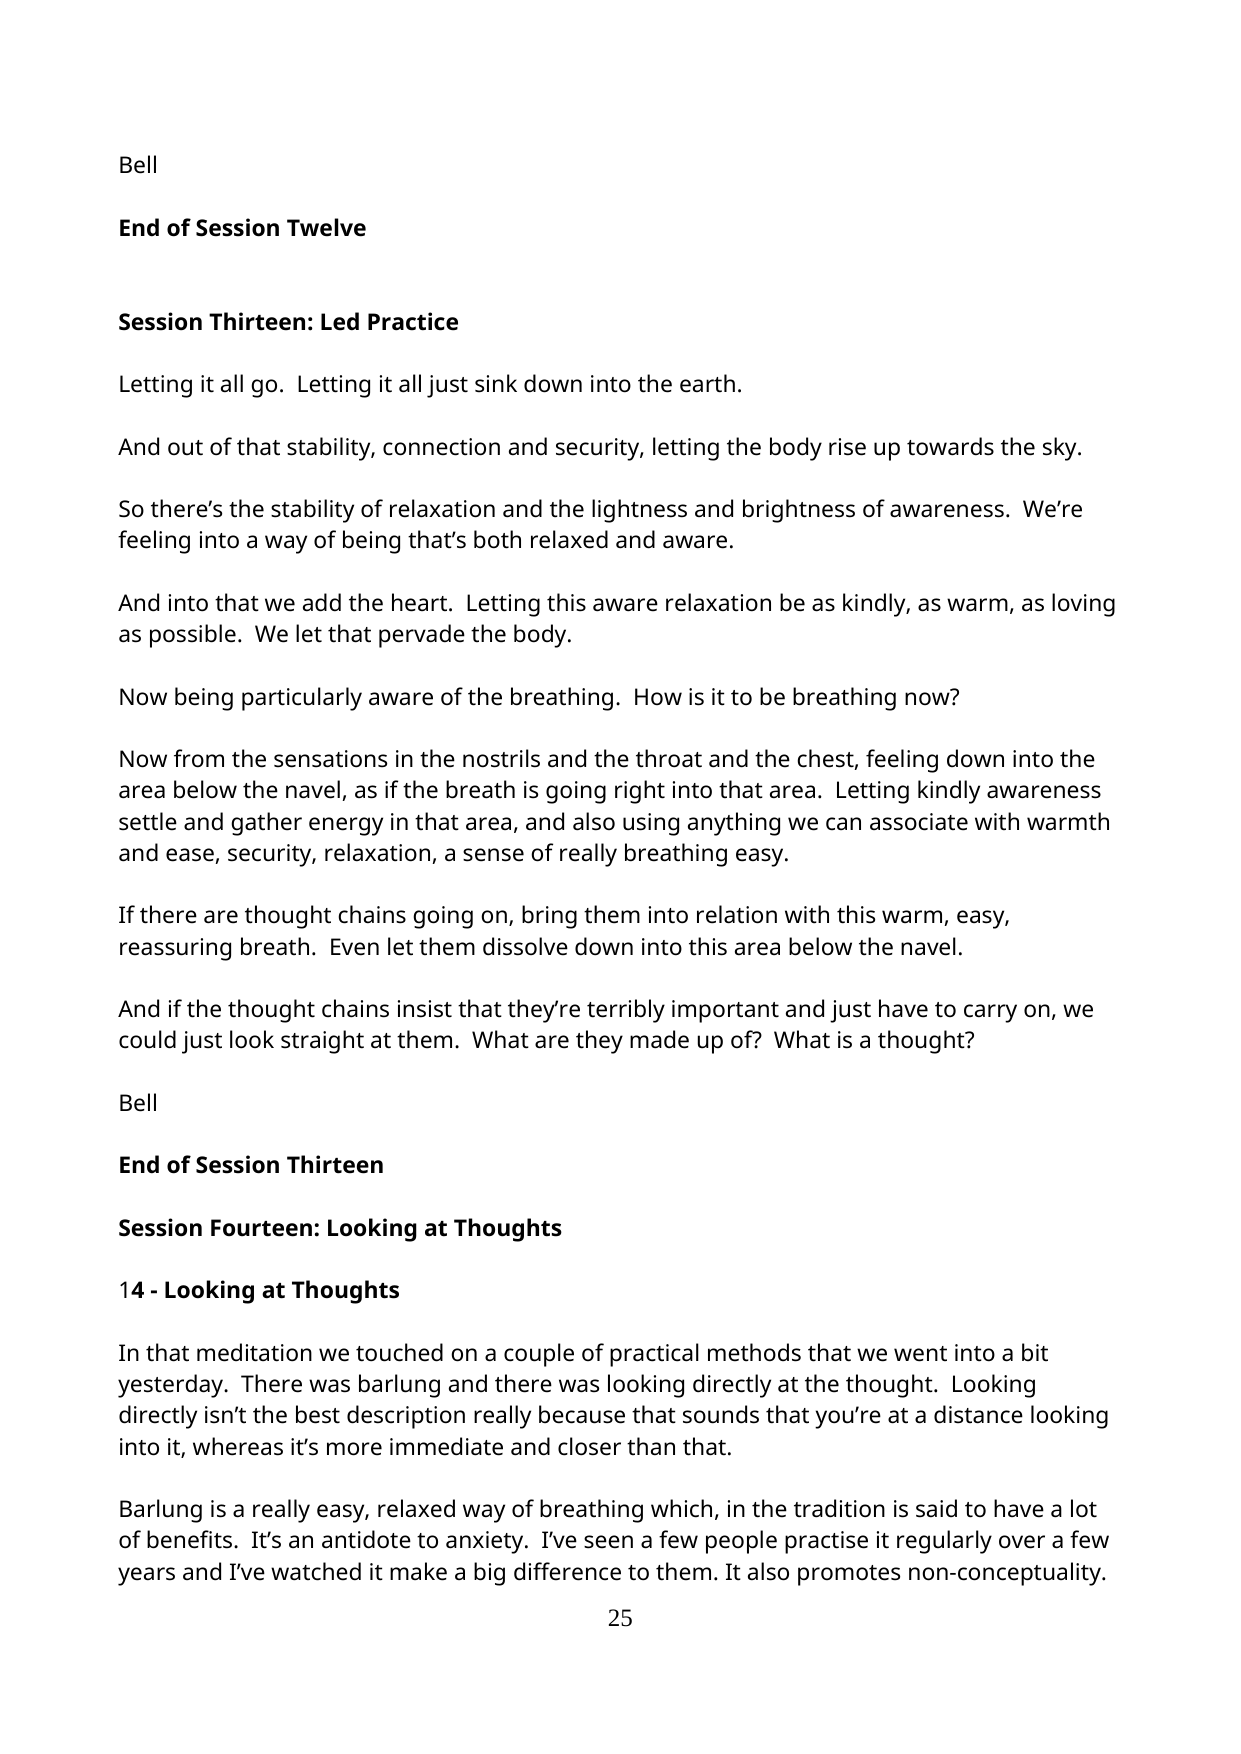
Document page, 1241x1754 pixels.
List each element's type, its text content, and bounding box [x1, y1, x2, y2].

text In that meditation we touched on a couple of practical methods that we went into a bit yesterday. There was barlung and there was looking directly at the thought. Looking directly isn’t the best description really because that sounds that you’re at a distance looking into it, whereas it’s more immediate and closer than that. [118, 1337, 1122, 1462]
text If there are thought chains going on, bring them into relation with this warm, easy, reassuring breath. Even let them dissolve down into this area below the navel. [118, 899, 1122, 962]
text So there’s the stability of relaxation and the lightness and brightness of awareness. We’re feeling into a way of being that’s both relaxed and aware. [118, 493, 1122, 556]
text Session Fourteen: Looking at Thoughts [118, 1212, 1122, 1243]
text And if the thought chains insist that they’re terribly important and just have to carry on, we could just look straight at them. What are they made up of? What is a thought? [118, 993, 1122, 1056]
text Session Thirteen: Led Practice [118, 306, 1122, 337]
text And into that we add the heart. Letting this aware relaxation be as kindly, as warm, as loving as possible. We let that pervade the body. [118, 587, 1122, 649]
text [118, 1493, 1122, 1587]
text End of Session Twelve [118, 212, 1122, 243]
text End of Session Thirteen [118, 1149, 1122, 1181]
text Bell [118, 149, 1122, 181]
text Now from the sensations in the nostrils and the throat and the chest, feeling down into the area below the navel, as if the breath is going right into that area. Letting kindly awareness settle and gather energy in that area, and also using anything we can associate with warmth and ease, security, relaxation, a sense of really breathing easy. [118, 743, 1122, 868]
text 14 - Looking at Thoughts [118, 1274, 1122, 1306]
text Now being particularly aware of the breathing. How is it to be breathing now? [118, 681, 1122, 712]
text Bell [118, 1087, 1122, 1118]
text And out of that stability, connection and security, letting the body rise up towards the sky. [118, 431, 1122, 462]
text Letting it all go. Letting it all just sink down into the earth. [118, 368, 1122, 399]
